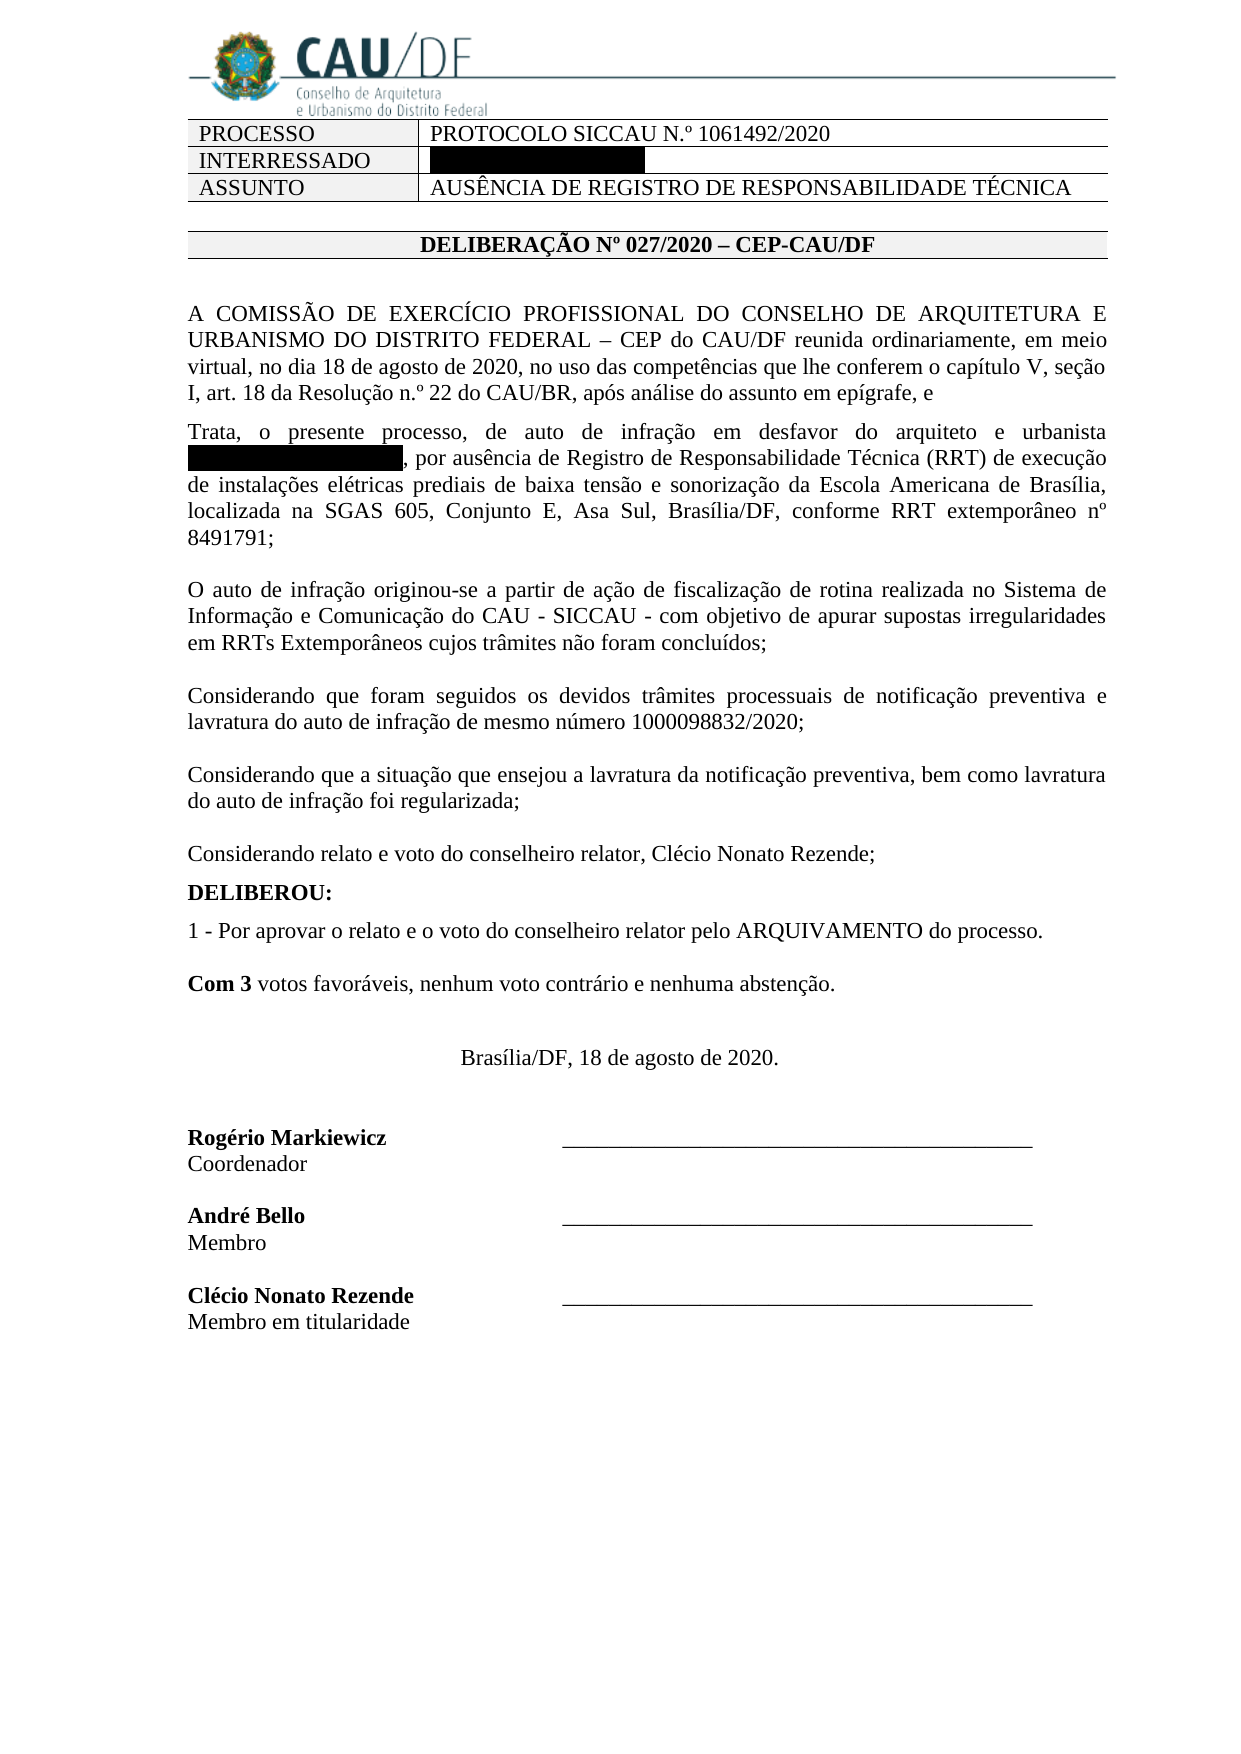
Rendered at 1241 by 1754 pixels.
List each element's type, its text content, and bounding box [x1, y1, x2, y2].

text André Bello _________________________________________ [187, 1203, 1108, 1229]
text Trata, o presente processo, de auto de infração em desfavor do arquiteto e urbanista XXXXXXXXXXXXX, por ausência de Registro de Responsabilidade Técnica (RRT) de execução de instalações elétricas prediais de baixa tensão e sonorização da Escola Americana de Brasília, localizada na SGAS 605, Conjunto E, Asa Sul, Brasília/DF, conforme RRT extemporâneo nº 8491791; [187, 418, 1108, 550]
text Clécio Nonato Rezende _________________________________________ [187, 1282, 1108, 1308]
text Brasília/DF, 18 de agosto de 2020. [187, 1044, 1108, 1071]
text Considerando relato e voto do conselheiro relator, Clécio Nonato Rezende; [187, 840, 1108, 866]
text DELIBEROU: [187, 879, 1108, 905]
text Rogério Markiewicz _________________________________________ [187, 1123, 1108, 1150]
text Membro [187, 1229, 1108, 1255]
text Considerando que foram seguidos os devidos trâmites processuais de notificação preventiva e lavratura do auto de infração de mesmo número 1000098832/2020; [187, 682, 1108, 734]
text O auto de infração originou-se a partir de ação de fiscalização de rotina realizada no Sistema de Informação e Comunicação do CAU - SICCAU - com objetivo de apurar supostas irregularidades em RRTs Extemporâneos cujos trâmites não foram concluídos; [187, 576, 1108, 655]
text Com 3 votos favoráveis, nenhum voto contrário e nenhuma abstenção. [187, 970, 1108, 997]
text Coordenador [187, 1150, 1108, 1176]
text 1 - Por aprovar o relato e o voto do conselheiro relator pelo ARQUIVAMENTO do processo. [187, 917, 1108, 944]
text Considerando que a situação que ensejou a lavratura da notificação preventiva, bem como lavratura do auto de infração foi regularizada; [187, 761, 1108, 813]
text A COMISSÃO DE EXERCÍCIO PROFISSIONAL DO CONSELHO DE ARQUITETURA E URBANISMO DO DISTRITO FEDERAL – CEP do CAU/DF reunida ordinariamente, em meio virtual, no dia 18 de agosto de 2020, no uso das competências que lhe conferem o capítulo V, seção I, art. 18 da Resolução n.º 22 do CAU/BR, após análise do assunto em epígrafe, e [187, 300, 1108, 406]
text Membro em titularidade [187, 1308, 1108, 1334]
